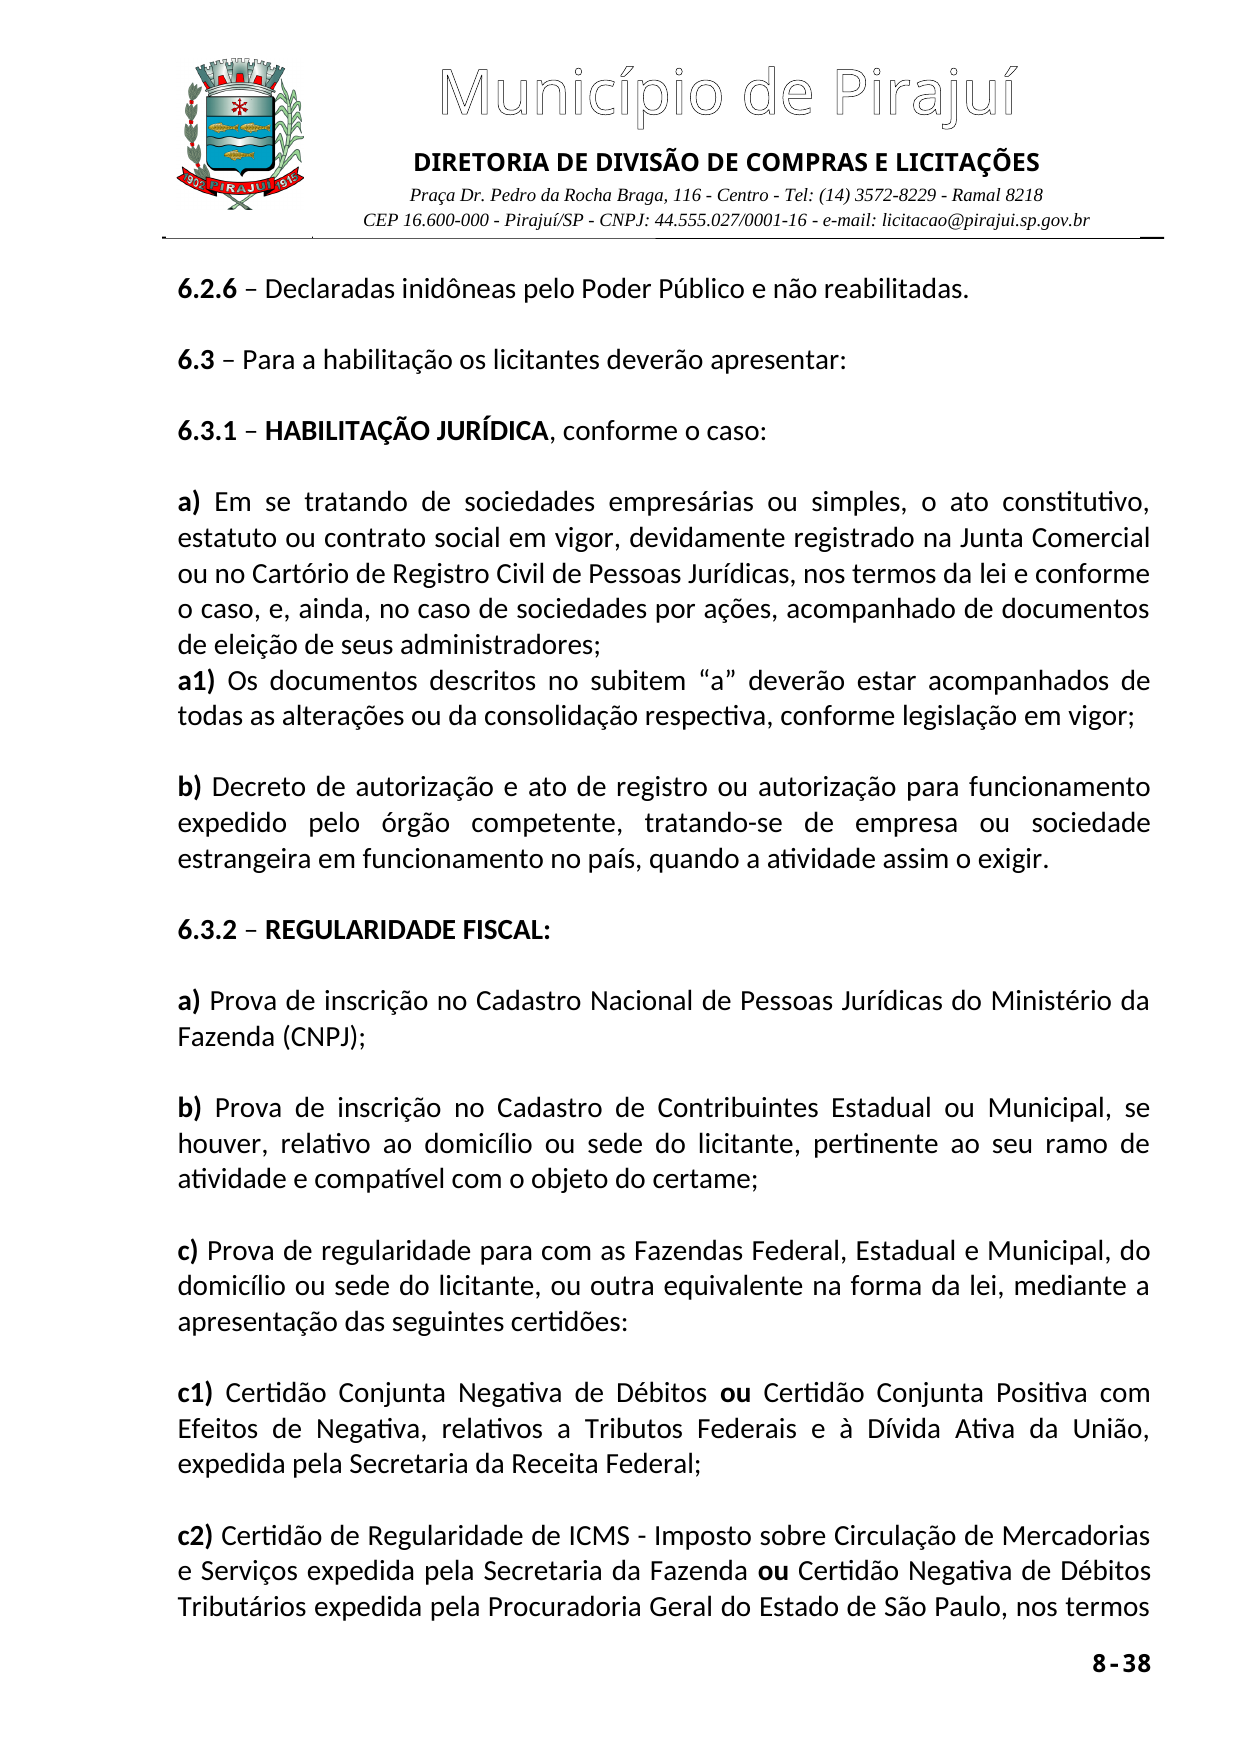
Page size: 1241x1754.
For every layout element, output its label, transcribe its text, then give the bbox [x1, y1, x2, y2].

text 6.3 – Para a habilitação os licitantes deverão apresentar: [177, 341, 1152, 377]
text b) Prova de inscrição no Cadastro de Contribuintes Estadual ou Municipal, se houver, relativo ao domicílio ou sede do licitante, pertinente ao seu ramo de atividade e compatível com o objeto do certame; [177, 1089, 1152, 1196]
text 6.3.1 – HABILITAÇÃO JURÍDICA, conforme o caso: [177, 412, 1152, 448]
text 6.3.2 – REGULARIDADE FISCAL: [177, 911, 1152, 947]
text 6.2.6 – Declaradas inidôneas pelo Poder Público e não reabilitadas. [177, 270, 1152, 305]
text a) Em se tratando de sociedades empresárias ou simples, o ato constitutivo, estatuto ou contrato social em vigor, devidamente registrado na Junta Comercial ou no Cartório de Registro Civil de Pessoas Jurídicas, nos termos da lei e conforme o caso, e, ainda, no caso de sociedades por ações, acompanhado de documentos de eleição de seus administradores; [177, 483, 1152, 662]
text a) Prova de inscrição no Cadastro Nacional de Pessoas Jurídicas do Ministério da Fazenda (CNPJ); [177, 982, 1152, 1053]
text c) Prova de regularidade para com as Fazendas Federal, Estadual e Municipal, do domicílio ou sede do licitante, ou outra equivalente na forma da lei, mediante a apresentação das seguintes certidões: [177, 1232, 1152, 1338]
text c1) Certidão Conjunta Negativa de Débitos ou Certidão Conjunta Positiva com Efeitos de Negativa, relativos a Tributos Federais e à Dívida Ativa da União, expedida pela Secretaria da Receita Federal; [177, 1374, 1152, 1481]
text b) Decreto de autorização e ato de registro ou autorização para funcionamento expedido pelo órgão competente, tratando-se de empresa ou sociedade estrangeira em funcionamento no país, quando a atividade assim o exigir. [177, 768, 1152, 875]
text a1) Os documentos descritos no subitem “a” deverão estar acompanhados de todas as alterações ou da consolidação respectiva, conforme legislação em vigor; [177, 662, 1152, 733]
picture [176, 58, 304, 210]
